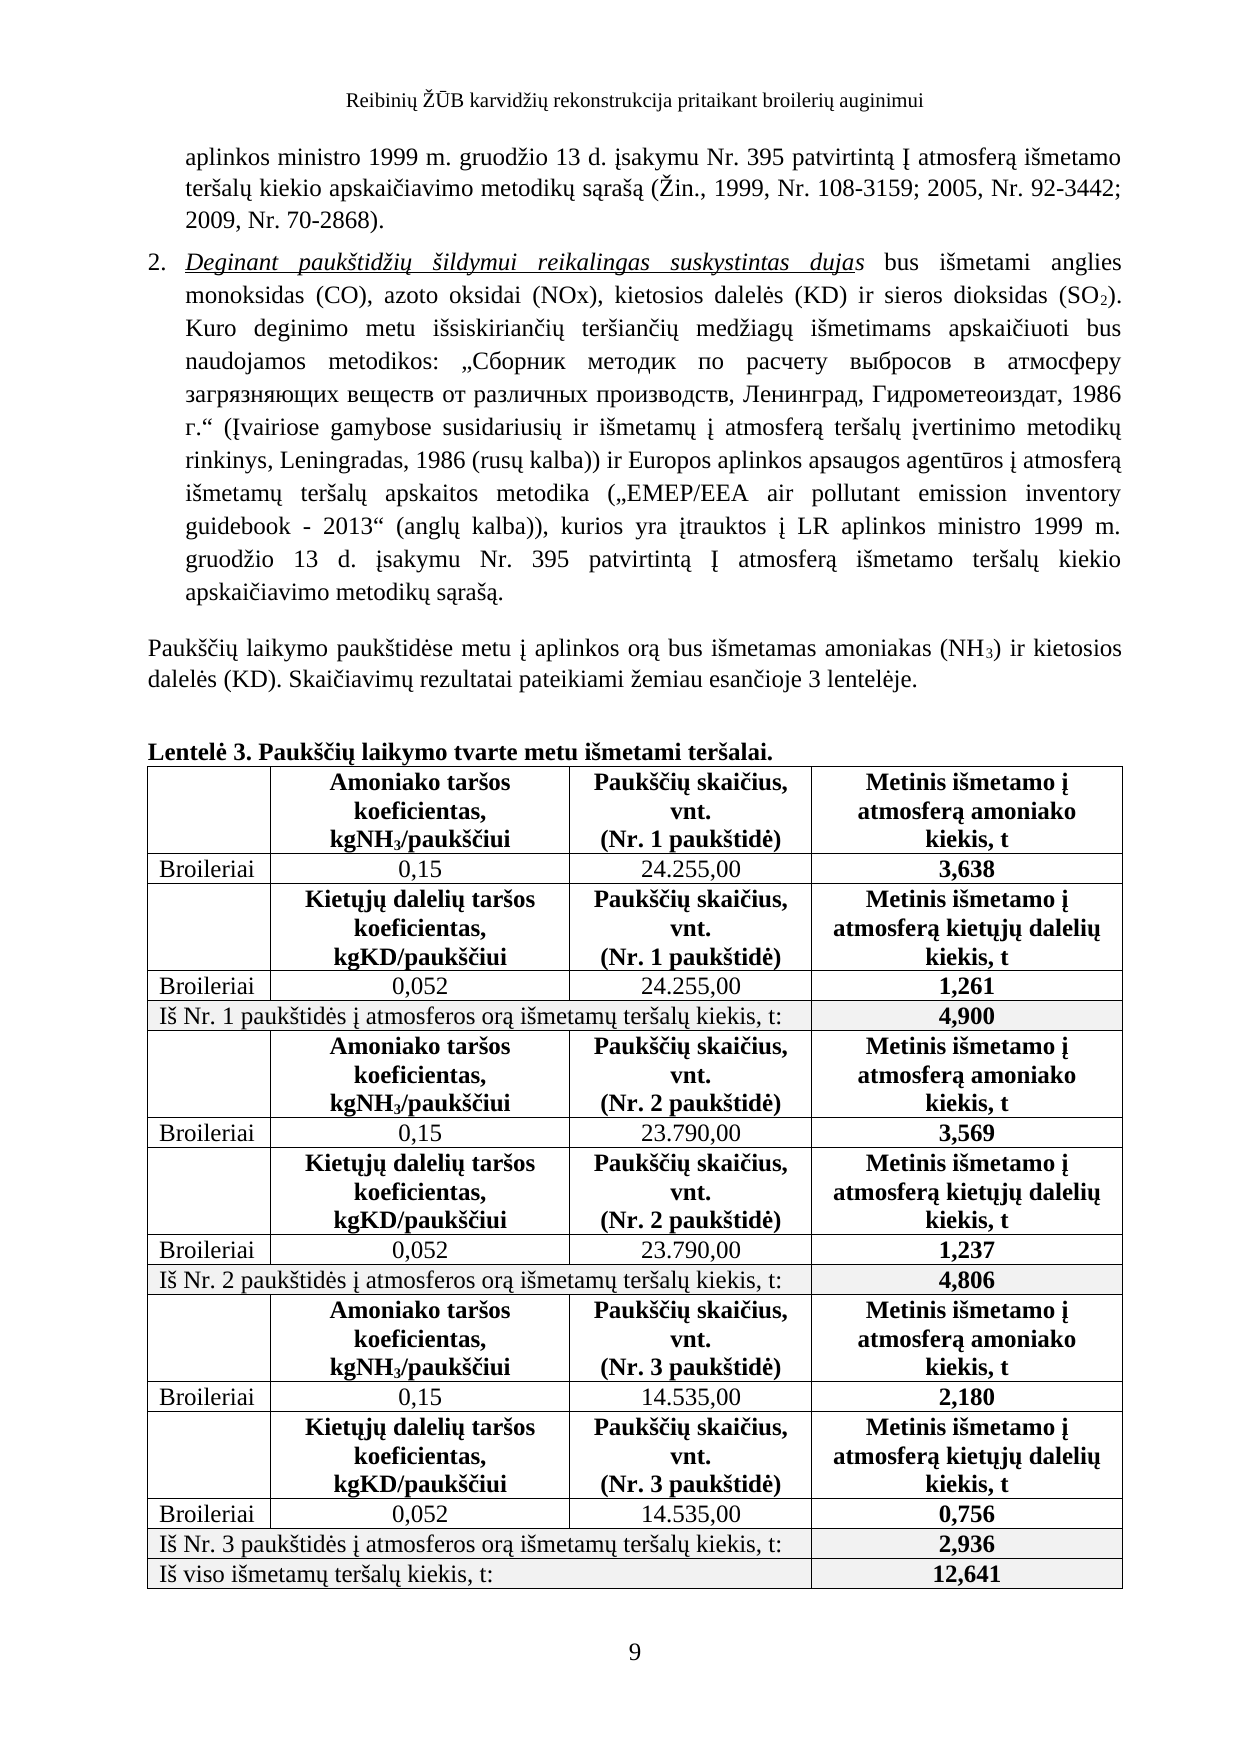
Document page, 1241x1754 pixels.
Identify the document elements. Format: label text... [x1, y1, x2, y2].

table_cell Kietųjų dalelių taršos koeficientas, kgKD/paukščiui [271, 1148, 569, 1234]
table_cell 3,569 [812, 1118, 1122, 1147]
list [148, 141, 1122, 234]
table_cell 24.255,00 [570, 971, 811, 1000]
table_cell Iš Nr. 3 paukštidės į atmosferos orą išmetamų teršalų kiekis, t: [148, 1529, 811, 1558]
list Deginant paukštidžių šildymui reikalingas suskystintas dujas bus išmetami anglies monoksidas (CO), azoto oksidai (NOx), kietosios dalelės (KD) ir sieros dioksidas (SO2). Kuro deginimo metu išsiskiriančių teršiančių medžiagų išmetimams apskaičiuoti bus naudojamos metodikos: „Сборник методик по расчету выбросов в атмосферу загрязняющих веществ от различных производств, Ленинград, Гидрометеоиздат, 1986 г.“ (Įvairiose gamybose susidariusių ir išmetamų į atmosferą teršalų įvertinimo metodikų rinkinys, Leningradas, 1986 (rusų kalba)) ir Europos aplinkos apsaugos agentūros į atmosferą išmetamų teršalų apskaitos metodika („EMEP/EEA air pollutant emission inventory guidebook - 2013“ (anglų kalba)), kurios yra įtrauktos į LR aplinkos ministro 1999 m. gruodžio 13 d. įsakymu Nr. 395 patvirtintą Į atmosferą išmetamo teršalų kiekio apskaičiavimo metodikų sąrašą. [148, 247, 1122, 606]
table_cell Iš viso išmetamų teršalų kiekis, t: [148, 1559, 811, 1588]
table_header Paukščių skaičius, vnt. (Nr. 1 paukštidė) [570, 767, 811, 853]
table_cell 4,900 [812, 1001, 1122, 1030]
table_cell Amoniako taršos koeficientas, kgNH3/paukščiui [271, 1295, 569, 1381]
table_cell 23.790,00 [570, 1118, 811, 1147]
table_cell 4,806 [812, 1265, 1122, 1294]
table_cell Metinis išmetamo į atmosferą kietųjų dalelių kiekis, t [812, 884, 1122, 970]
table_cell [148, 884, 270, 970]
table_cell 23.790,00 [570, 1235, 811, 1264]
table_cell 1,237 [812, 1235, 1122, 1264]
table_cell 3,638 [812, 854, 1122, 883]
table_cell 1,261 [812, 971, 1122, 1000]
table_cell 14.535,00 [570, 1382, 811, 1411]
table_cell [148, 1412, 270, 1498]
table_cell 12,641 [812, 1559, 1122, 1588]
table_cell Kietųjų dalelių taršos koeficientas, kgKD/paukščiui [271, 884, 569, 970]
table_cell 0,052 [271, 971, 569, 1000]
table_cell Broileriai [148, 1382, 270, 1411]
table_cell 24.255,00 [570, 854, 811, 883]
table_header Metinis išmetamo į atmosferą amoniako kiekis, t [812, 767, 1122, 853]
table_cell Paukščių skaičius, vnt. (Nr. 2 paukštidė) [570, 1031, 811, 1117]
table_cell [148, 1031, 270, 1117]
table_cell 0,15 [271, 1382, 569, 1411]
table_cell Broileriai [148, 1499, 270, 1528]
table_cell Paukščių skaičius, vnt. (Nr. 2 paukštidė) [570, 1148, 811, 1234]
text Lentelė 3. Paukščių laikymo tvarte metu išmetami teršalai. [148, 737, 1122, 766]
table_cell Broileriai [148, 1235, 270, 1264]
table_cell Metinis išmetamo į atmosferą kietųjų dalelių kiekis, t [812, 1148, 1122, 1234]
text Paukščių laikymo paukštidėse metu į aplinkos orą bus išmetamas amoniakas (NH3) ir kietosios dalelės (KD). Skaičiavimų rezultatai pateikiami žemiau esančioje 3 lentelėje. [148, 631, 1122, 693]
table_cell 0,052 [271, 1235, 569, 1264]
table_cell Paukščių skaičius, vnt. (Nr. 1 paukštidė) [570, 884, 811, 970]
table_cell Iš Nr. 2 paukštidės į atmosferos orą išmetamų teršalų kiekis, t: [148, 1265, 811, 1294]
table_cell Broileriai [148, 1118, 270, 1147]
table_cell [148, 1148, 270, 1234]
table_cell 0,052 [271, 1499, 569, 1528]
table_cell 2,936 [812, 1529, 1122, 1558]
table_cell Metinis išmetamo į atmosferą kietųjų dalelių kiekis, t [812, 1412, 1122, 1498]
table_cell Kietųjų dalelių taršos koeficientas, kgKD/paukščiui [271, 1412, 569, 1498]
table_cell 0,15 [271, 854, 569, 883]
table_header Amoniako taršos koeficientas, kgNH3/paukščiui [271, 767, 569, 853]
table_cell Paukščių skaičius, vnt. (Nr. 3 paukštidė) [570, 1412, 811, 1498]
table_cell Paukščių skaičius, vnt. (Nr. 3 paukštidė) [570, 1295, 811, 1381]
table_cell Metinis išmetamo į atmosferą amoniako kiekis, t [812, 1031, 1122, 1117]
table_cell Broileriai [148, 854, 270, 883]
table_cell Broileriai [148, 971, 270, 1000]
table_cell 2,180 [812, 1382, 1122, 1411]
table_cell 14.535,00 [570, 1499, 811, 1528]
table_cell Metinis išmetamo į atmosferą amoniako kiekis, t [812, 1295, 1122, 1381]
table_cell 0,15 [271, 1118, 569, 1147]
table_cell 0,756 [812, 1499, 1122, 1528]
table_cell [148, 1295, 270, 1381]
table_cell Amoniako taršos koeficientas, kgNH3/paukščiui [271, 1031, 569, 1117]
table_header [148, 767, 270, 853]
table_cell Iš Nr. 1 paukštidės į atmosferos orą išmetamų teršalų kiekis, t: [148, 1001, 811, 1030]
